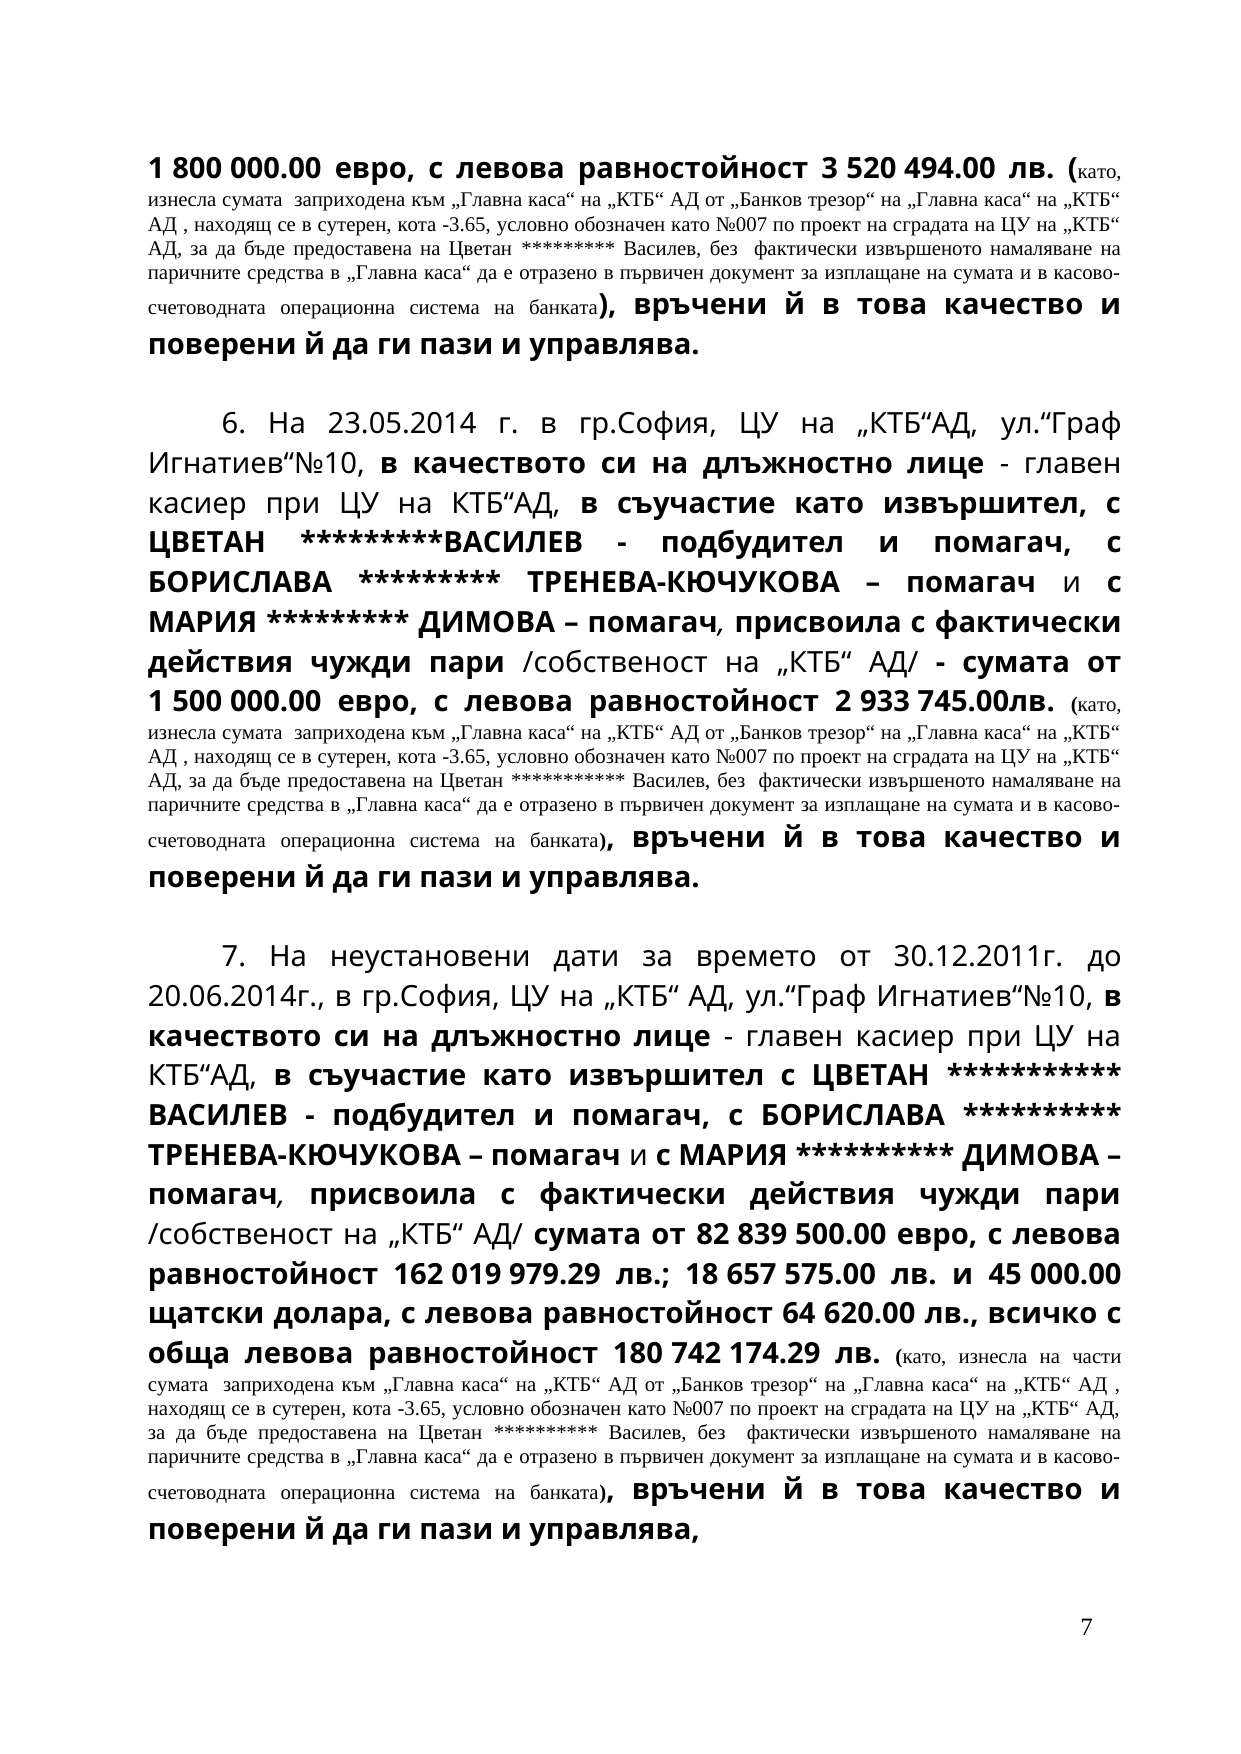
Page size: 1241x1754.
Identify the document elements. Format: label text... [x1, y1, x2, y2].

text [148, 148, 1122, 363]
text 7. На неустановени дати за времето от 30.12.2011г. до 20.06.2014г., в гр.София, ЦУ на „КТБ“ АД, ул.“Граф Игнатиев“№10, в качеството си на длъжностно лице - главен касиер при ЦУ на КТБ“АД, в съучастие като извършител с ЦВЕТАН *********** ВАСИЛЕВ - подбудител и помагач, с БОРИСЛАВА ********** ТРЕНЕВА-КЮЧУКОВА – помагач и с МАРИЯ ********** ДИМОВА – помагач, присвоила с фактически действия чужди пари /собственост на „КТБ“ АД/ сумата от 82 839 500.00 евро, с левова равностойност 162 019 979.29 лв.; 18 657 575.00 лв. и 45 000.00 щатски долара, с левова равностойност 64 620.00 лв., всичко с обща левова равностойност 180 742 174.29 лв. (като, изнесла на части сумата заприходена към „Главна каса“ на „КТБ“ АД от „Банков трезор“ на „Главна каса“ на „КТБ“ АД , находящ се в сутерен, кота -3.65, условно обозначен като №007 по проект на сградата на ЦУ на „КТБ“ АД, за да бъде предоставена на Цветан ********** Василев, без фактически извършеното намаляване на паричните средства в „Главна каса“ да е отразено в първичен документ за изплащане на сумата и в касово-счетоводната операционна система на банката), връчени й в това качество и поверени й да ги пази и управлява, [148, 936, 1122, 1548]
text 6. На 23.05.2014 г. в гр.София, ЦУ на „КТБ“АД, ул.“Граф Игнатиев“№10, в качеството си на длъжностно лице - главен касиер при ЦУ на КТБ“АД, в съучастие като извършител, с ЦВЕТАН *********ВАСИЛЕВ - подбудител и помагач, с БОРИСЛАВА ********* ТРЕНЕВА-КЮЧУКОВА – помагач и с МАРИЯ ********* ДИМОВА – помагач, присвоила с фактически действия чужди пари /собственост на „КТБ“ АД/ - сумата от 1 500 000.00 евро, с левова равностойност 2 933 745.00лв. (като, изнесла сумата заприходена към „Главна каса“ на „КТБ“ АД от „Банков трезор“ на „Главна каса“ на „КТБ“ АД , находящ се в сутерен, кота -3.65, условно обозначен като №007 по проект на сградата на ЦУ на „КТБ“ АД, за да бъде предоставена на Цветан *********** Василев, без фактически извършеното намаляване на паричните средства в „Главна каса“ да е отразено в първичен документ за изплащане на сумата и в касово-счетоводната операционна система на банката), връчени й в това качество и поверени й да ги пази и управлява. [148, 403, 1122, 896]
